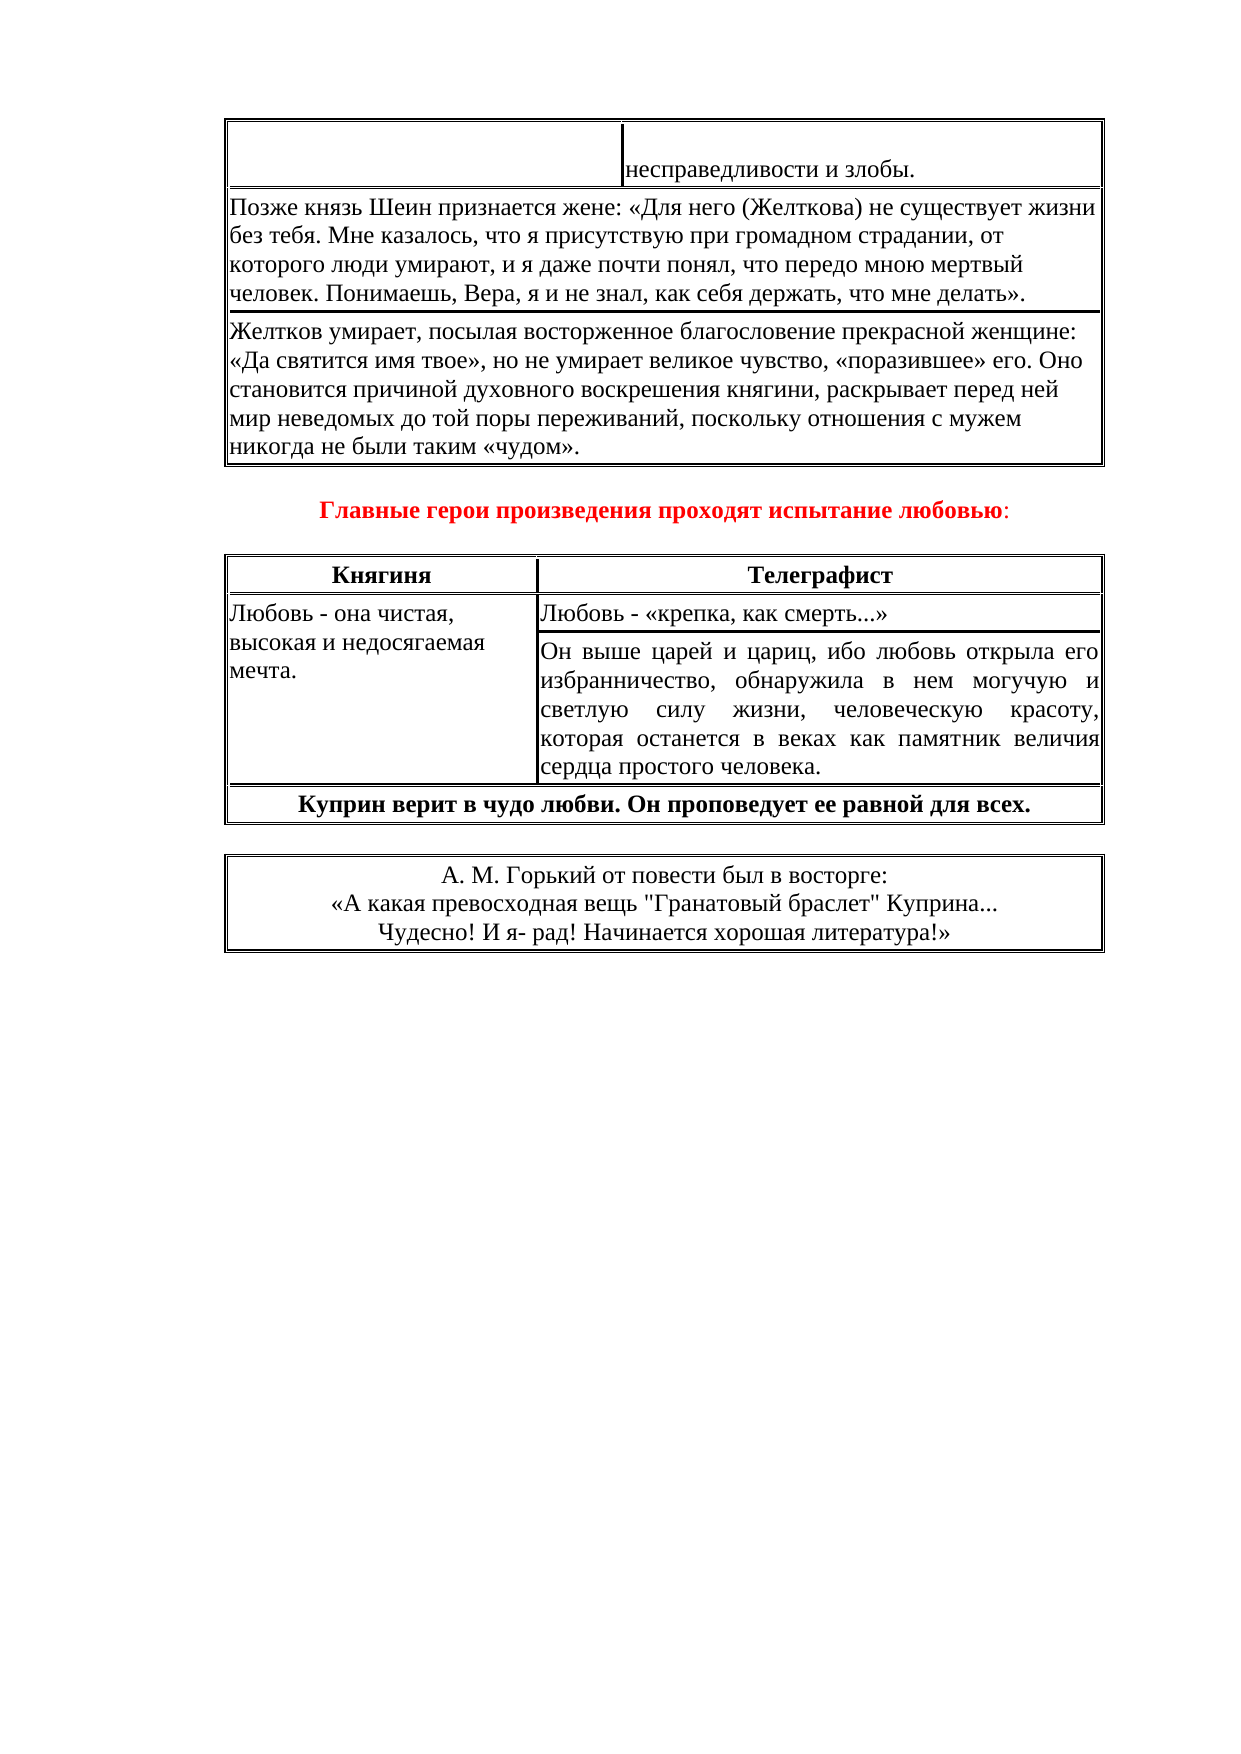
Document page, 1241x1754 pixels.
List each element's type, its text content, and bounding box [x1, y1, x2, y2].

table_header Телеграфист [537, 557, 1101, 592]
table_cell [622, 122, 1101, 186]
text Главные герои произведения проходят испытание любовью: [177, 496, 1152, 524]
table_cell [228, 120, 622, 186]
table_cell Желтков умирает, посылая восторженное благословение прекрасной женщине: «Да святится имя твое», но не умирает великое чувство, «поразившее» его. Оно становится причиной духовного воскрешения княгини, раскрывает перед ней мир неведомых до той поры переживаний, поскольку отношения с мужем никогда не были таким «чудом». [228, 310, 1101, 463]
table_cell Он выше царей и цариц, ибо любовь открыла его избранничество, обнаружила в нем могучую и светлую силу жизни, человеческую красоту, которая останется в веках как памятник величия сердца простого человека. [539, 630, 1101, 783]
table_cell Любовь - «крепка, как смерть...» [537, 592, 1103, 630]
table_header А. М. Горький от повести был в восторге: «А какая превосходная вещь "Гранатовый браслет" Куприна... Чудесно! И я- рад! Начинается хорошая литература!» [228, 857, 1101, 949]
table_cell Куприн верит в чудо любви. Он проповедует ее равной для всех. [228, 783, 1102, 821]
table_cell Позже князь Шеин признается жене: «Для него (Желткова) не существует жизни без тебя. Мне казалось, что я присутствую при громадном страдании, от которого люди умирают, и я даже почти понял, что передо мною мертвый человек. Понимаешь, Вера, я и не знал, как себя держать, что мне делать». [226, 186, 1103, 310]
table_header Княгиня [228, 555, 537, 592]
table_cell Любовь - она чистая, высокая и недосягаемая мечта. [226, 592, 537, 783]
